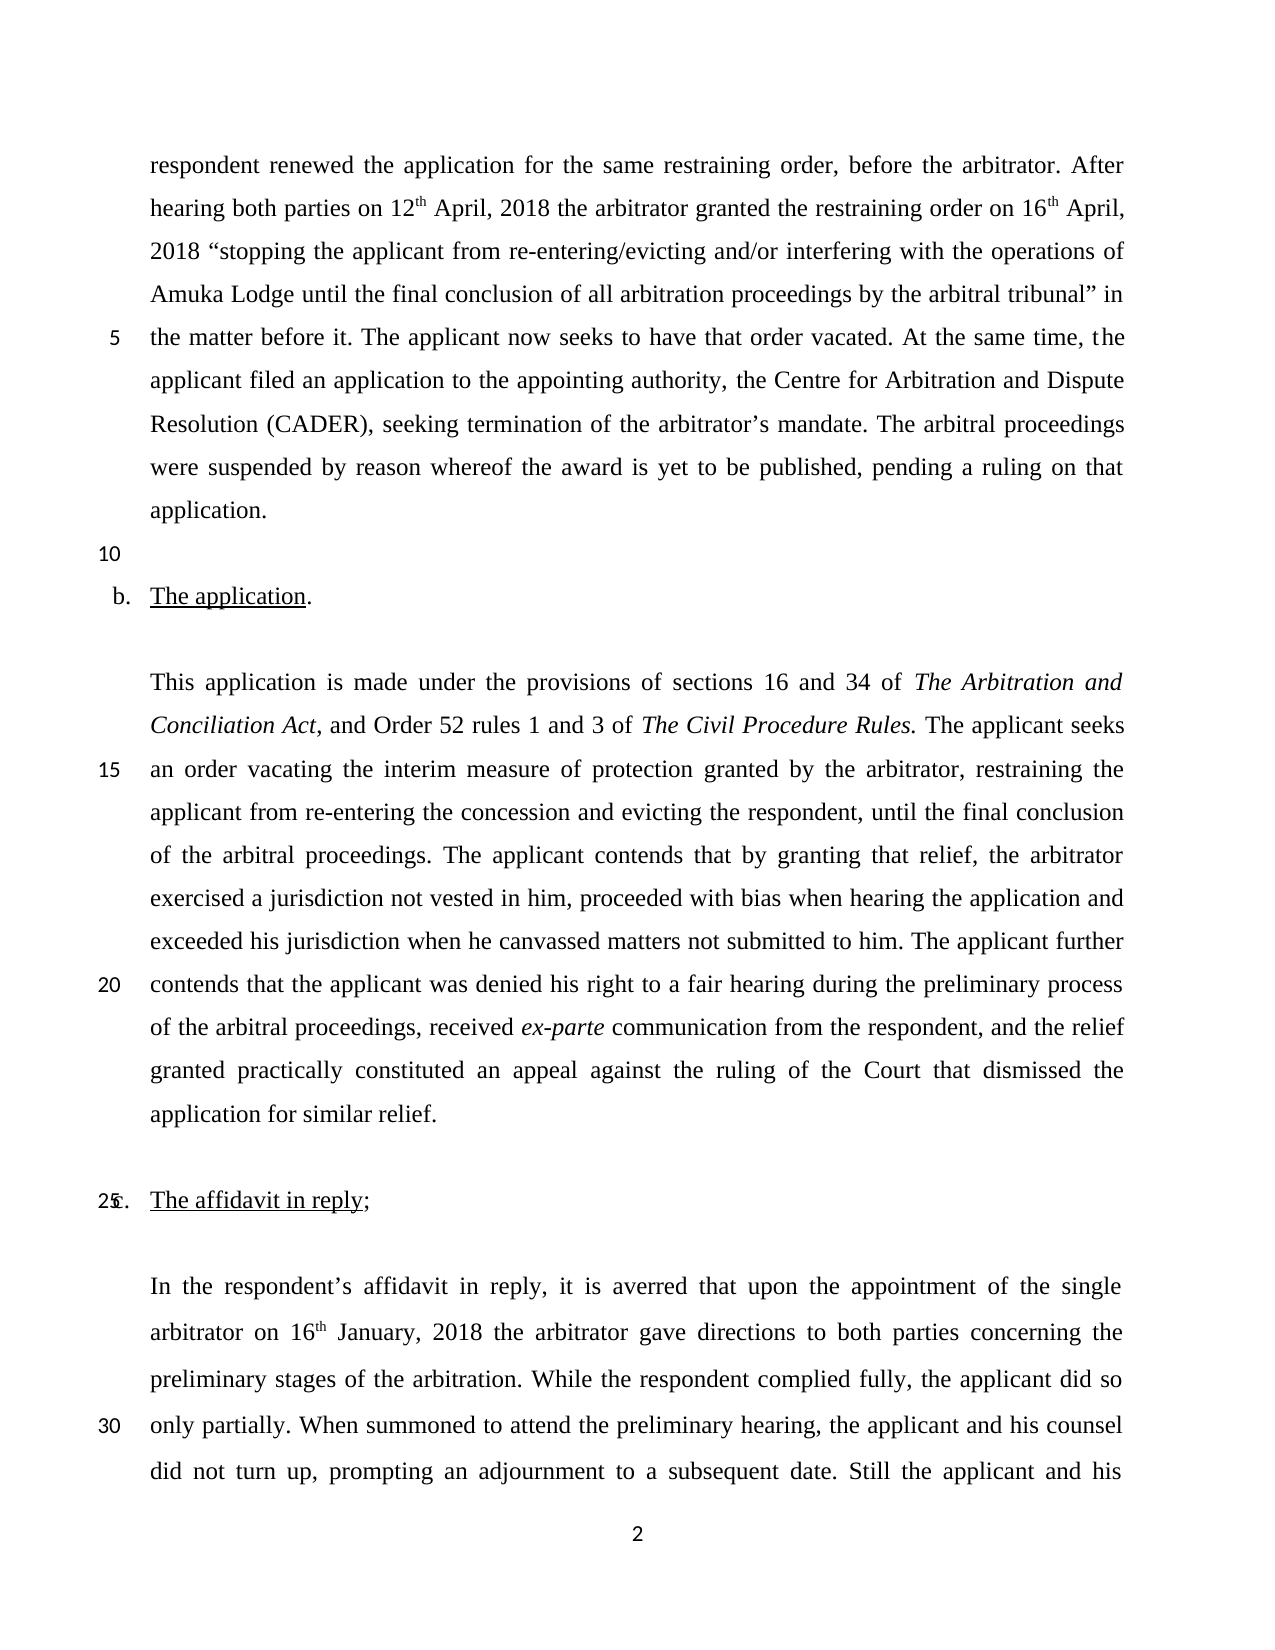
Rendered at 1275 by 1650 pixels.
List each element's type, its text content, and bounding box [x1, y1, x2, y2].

text This application is made under the provisions of sections 16 and 34 of The Arbitration and Conciliation Act, and Order 52 rules 1 and 3 of The Civil Procedure Rules. The applicant seeks an order vacating the interim measure of protection granted by the arbitrator, restraining the applicant from re-entering the concession and evicting the respondent, until the final conclusion of the arbitral proceedings. The applicant contends that by granting that relief, the arbitrator exercised a jurisdiction not vested in him, proceeded with bias when hearing the application and exceeded his jurisdiction when he canvassed matters not submitted to him. The applicant further contends that the applicant was denied his right to a fair hearing during the preliminary process of the arbitral proceedings, received ex-parte communication from the respondent, and the relief granted practically constituted an appeal against the ruling of the Court that dismissed the application for similar relief. [150, 667, 1125, 1127]
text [150, 1271, 1123, 1485]
list The application. [112, 581, 1125, 610]
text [150, 150, 1125, 524]
list The affidavit in reply; [112, 1185, 1125, 1214]
